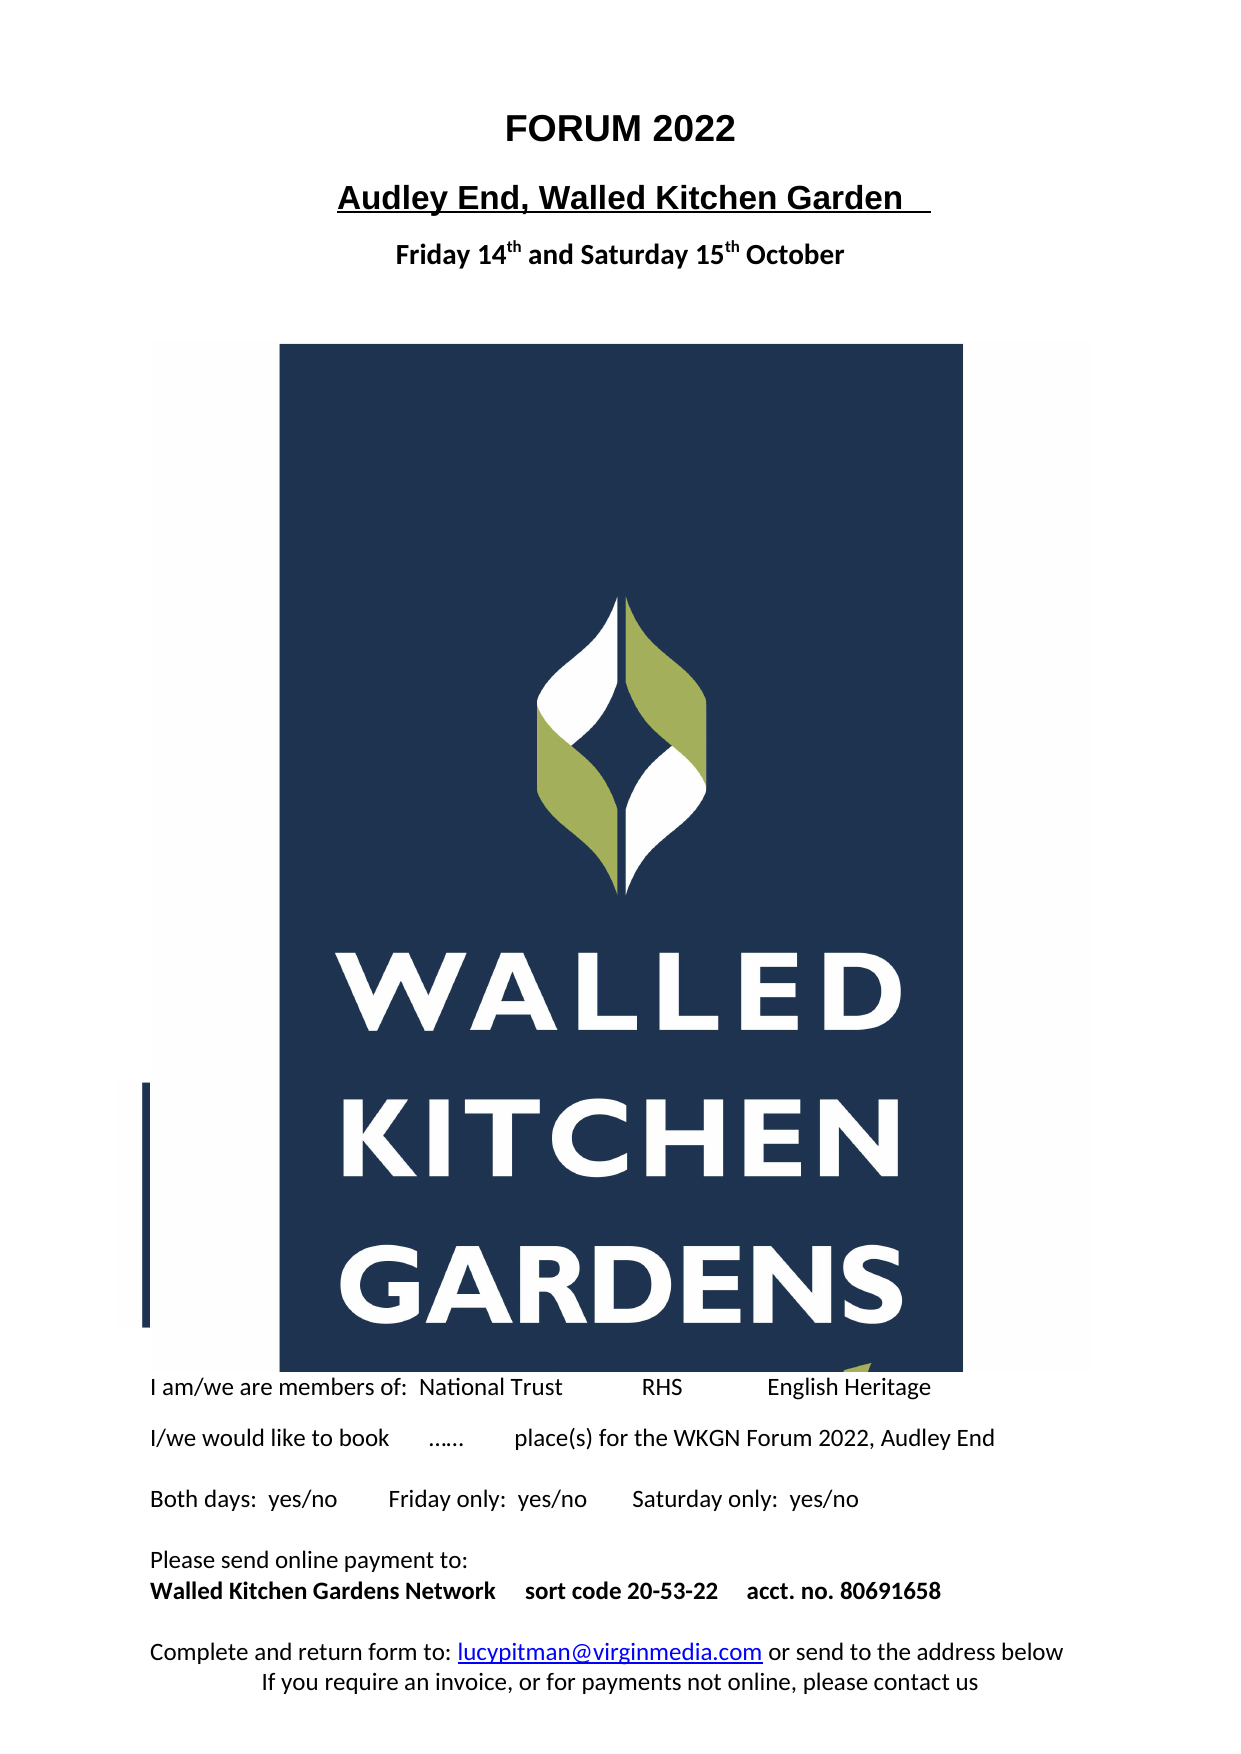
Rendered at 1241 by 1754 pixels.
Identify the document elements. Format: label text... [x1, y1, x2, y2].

text If you require an invoice, or for payments not online, please contact us [150, 1666, 1090, 1697]
text Walled Kitchen Gardens Network sort code 20-53-22 acct. no. 80691658 [150, 1575, 1090, 1605]
text Please send online payment to: [150, 1544, 1090, 1575]
picture [116, 341, 1091, 1372]
text I/we would like to book …… place(s) for the WKGN Forum 2022, Audley End [150, 1422, 1090, 1453]
text I am/we are members of: National Trust RHS English Heritage [150, 1372, 1090, 1402]
text Complete and return form to: lucypitman@virginmedia.com or send to the address below [150, 1636, 1090, 1666]
text Both days: yes/no Friday only: yes/no Saturday only: yes/no [150, 1483, 1090, 1514]
